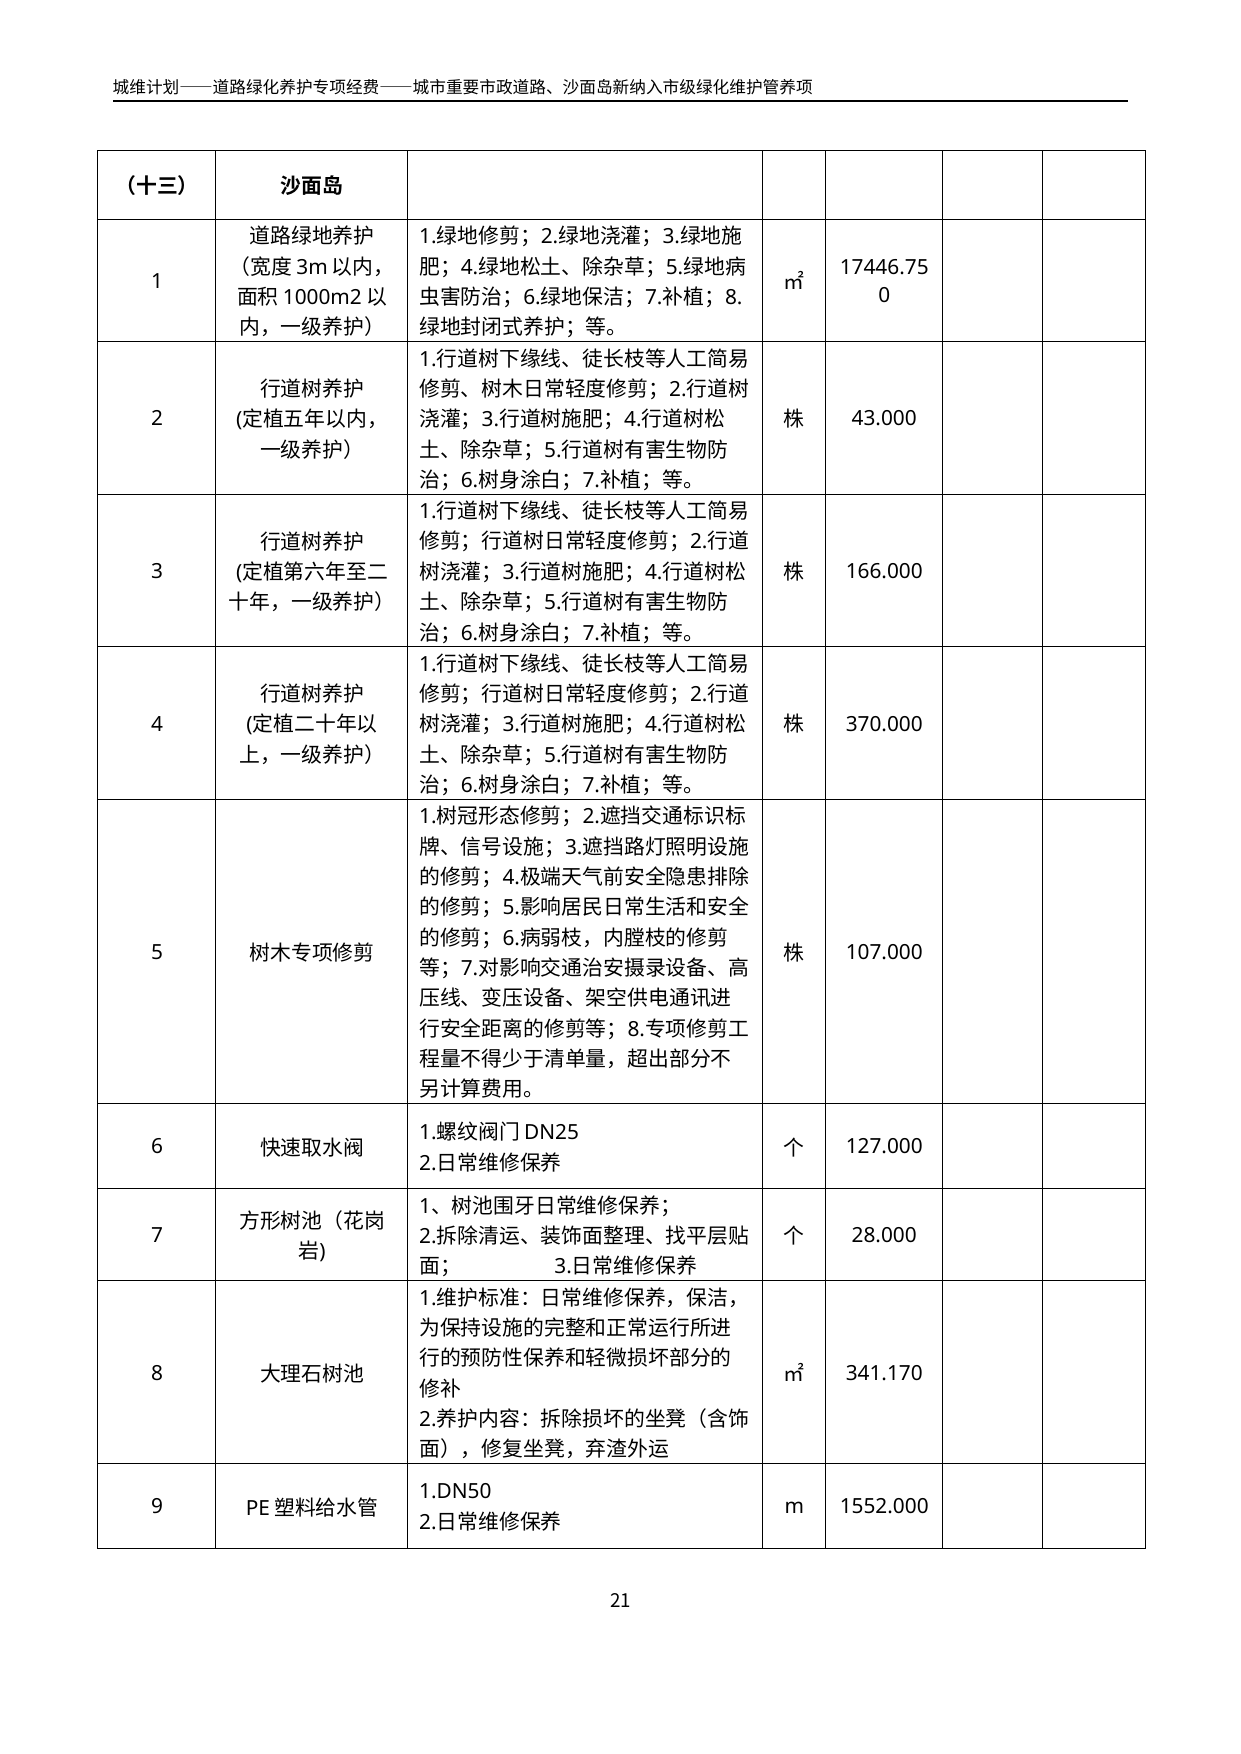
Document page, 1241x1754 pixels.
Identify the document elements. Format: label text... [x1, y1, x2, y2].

table_cell 树木专项修剪 [216, 800, 407, 1102]
table_cell [943, 1464, 1042, 1548]
table_cell [1043, 220, 1145, 341]
table_cell 快速取水阀 [216, 1104, 407, 1188]
table_cell [943, 800, 1042, 1102]
table_cell 7 [98, 1189, 215, 1280]
table_cell [763, 151, 825, 219]
table_cell 166.000 [826, 495, 942, 646]
table_cell ㎡ [763, 1281, 825, 1463]
table_cell 道路绿地养护 （宽度3m以内，面积1000m2以内，一级养护） [216, 220, 407, 341]
table_cell 1.维护标准：日常维修保养，保洁，为保持设施的完整和正常运行所进行的预防性保养和轻微损坏部分的修补 2.养护内容：拆除损坏的坐凳（含饰面），修复坐凳，弃渣外运 [408, 1281, 762, 1463]
table_cell 43.000 [826, 342, 942, 493]
table_cell [408, 151, 762, 219]
table_cell 1.树冠形态修剪；2.遮挡交通标识标牌、信号设施；3.遮挡路灯照明设施的修剪；4.极端天气前安全隐患排除的修剪；5.影响居民日常生活和安全的修剪；6.病弱枝，内膛枝的修剪等；7.对影响交通治安摄录设备、高压线、变压设备、架空供电通讯进行安全距离的修剪等；8.专项修剪工程量不得少于清单量，超出部分不另计算费用。 [408, 800, 762, 1102]
table_cell 6 [98, 1104, 215, 1188]
table_cell m [763, 1464, 825, 1548]
table_cell ㎡ [763, 220, 825, 341]
table_cell 行道树养护 (定植二十年以上，一级养护） [216, 647, 407, 799]
table_cell 3 [98, 495, 215, 646]
table_cell 个 [763, 1104, 825, 1188]
table_cell 1.行道树下缘线、徒长枝等人工简易修剪、树木日常轻度修剪；2.行道树浇灌；3.行道树施肥；4.行道树松土、除杂草；5.行道树有害生物防治；6.树身涂白；7.补植；等。 [408, 342, 762, 493]
table_cell [1043, 1464, 1145, 1548]
table_cell 方形树池（花岗岩) [216, 1189, 407, 1280]
table_cell [943, 342, 1042, 493]
table_cell 9 [98, 1464, 215, 1548]
table_cell [1043, 151, 1145, 219]
table_cell PE塑料给水管 [216, 1464, 407, 1548]
table_cell 1.绿地修剪；2.绿地浇灌；3.绿地施肥；4.绿地松土、除杂草；5.绿地病虫害防治；6.绿地保洁；7.补植；8.绿地封闭式养护；等。 [408, 220, 762, 341]
table_cell [1043, 1189, 1145, 1280]
table_cell 341.170 [826, 1281, 942, 1463]
table_cell 行道树养护 (定植五年以内，一级养护） [216, 342, 407, 493]
table_cell 4 [98, 647, 215, 799]
table_cell [943, 1281, 1042, 1463]
table_cell 行道树养护 (定植第六年至二十年，一级养护） [216, 495, 407, 646]
table_cell 株 [763, 495, 825, 646]
table_cell （十三） [98, 151, 215, 219]
table_cell [943, 1189, 1042, 1280]
table_cell 1.DN50 2.日常维修保养 [408, 1464, 762, 1548]
table_cell 8 [98, 1281, 215, 1463]
table_cell 107.000 [826, 800, 942, 1102]
table_cell 2 [98, 342, 215, 493]
table_cell [943, 647, 1042, 799]
table_cell 1552.000 [826, 1464, 942, 1548]
table_cell 株 [763, 342, 825, 493]
table_cell 28.000 [826, 1189, 942, 1280]
table_cell 株 [763, 800, 825, 1102]
table_cell [1043, 1281, 1145, 1463]
table_cell 大理石树池 [216, 1281, 407, 1463]
table_cell 1 [98, 220, 215, 341]
table_cell 1、树池围牙日常维修保养； 2.拆除清运、装饰面整理、找平层贴面； 3.日常维修保养 [408, 1189, 762, 1280]
table_cell [943, 151, 1042, 219]
table_cell [1043, 800, 1145, 1102]
table_cell 1.行道树下缘线、徒长枝等人工简易修剪；行道树日常轻度修剪；2.行道树浇灌；3.行道树施肥；4.行道树松土、除杂草；5.行道树有害生物防治；6.树身涂白；7.补植；等。 [408, 647, 762, 799]
table_cell 1.行道树下缘线、徒长枝等人工简易修剪；行道树日常轻度修剪；2.行道树浇灌；3.行道树施肥；4.行道树松土、除杂草；5.行道树有害生物防治；6.树身涂白；7.补植；等。 [408, 495, 762, 646]
table_cell [826, 151, 942, 219]
table_cell 5 [98, 800, 215, 1102]
table_cell [1043, 647, 1145, 799]
table_cell [943, 1104, 1042, 1188]
table_cell [943, 220, 1042, 341]
table_cell 127.000 [826, 1104, 942, 1188]
table_cell [1043, 495, 1145, 646]
table_cell 株 [763, 647, 825, 799]
table_cell 沙面岛 [216, 151, 407, 219]
table_cell [1043, 342, 1145, 493]
table_cell [943, 495, 1042, 646]
table_cell 1.螺纹阀门DN25 2.日常维修保养 [408, 1104, 762, 1188]
table_cell 370.000 [826, 647, 942, 799]
table_cell 17446.750 [826, 220, 942, 341]
table_cell 个 [763, 1189, 825, 1280]
table_cell [1043, 1104, 1145, 1188]
